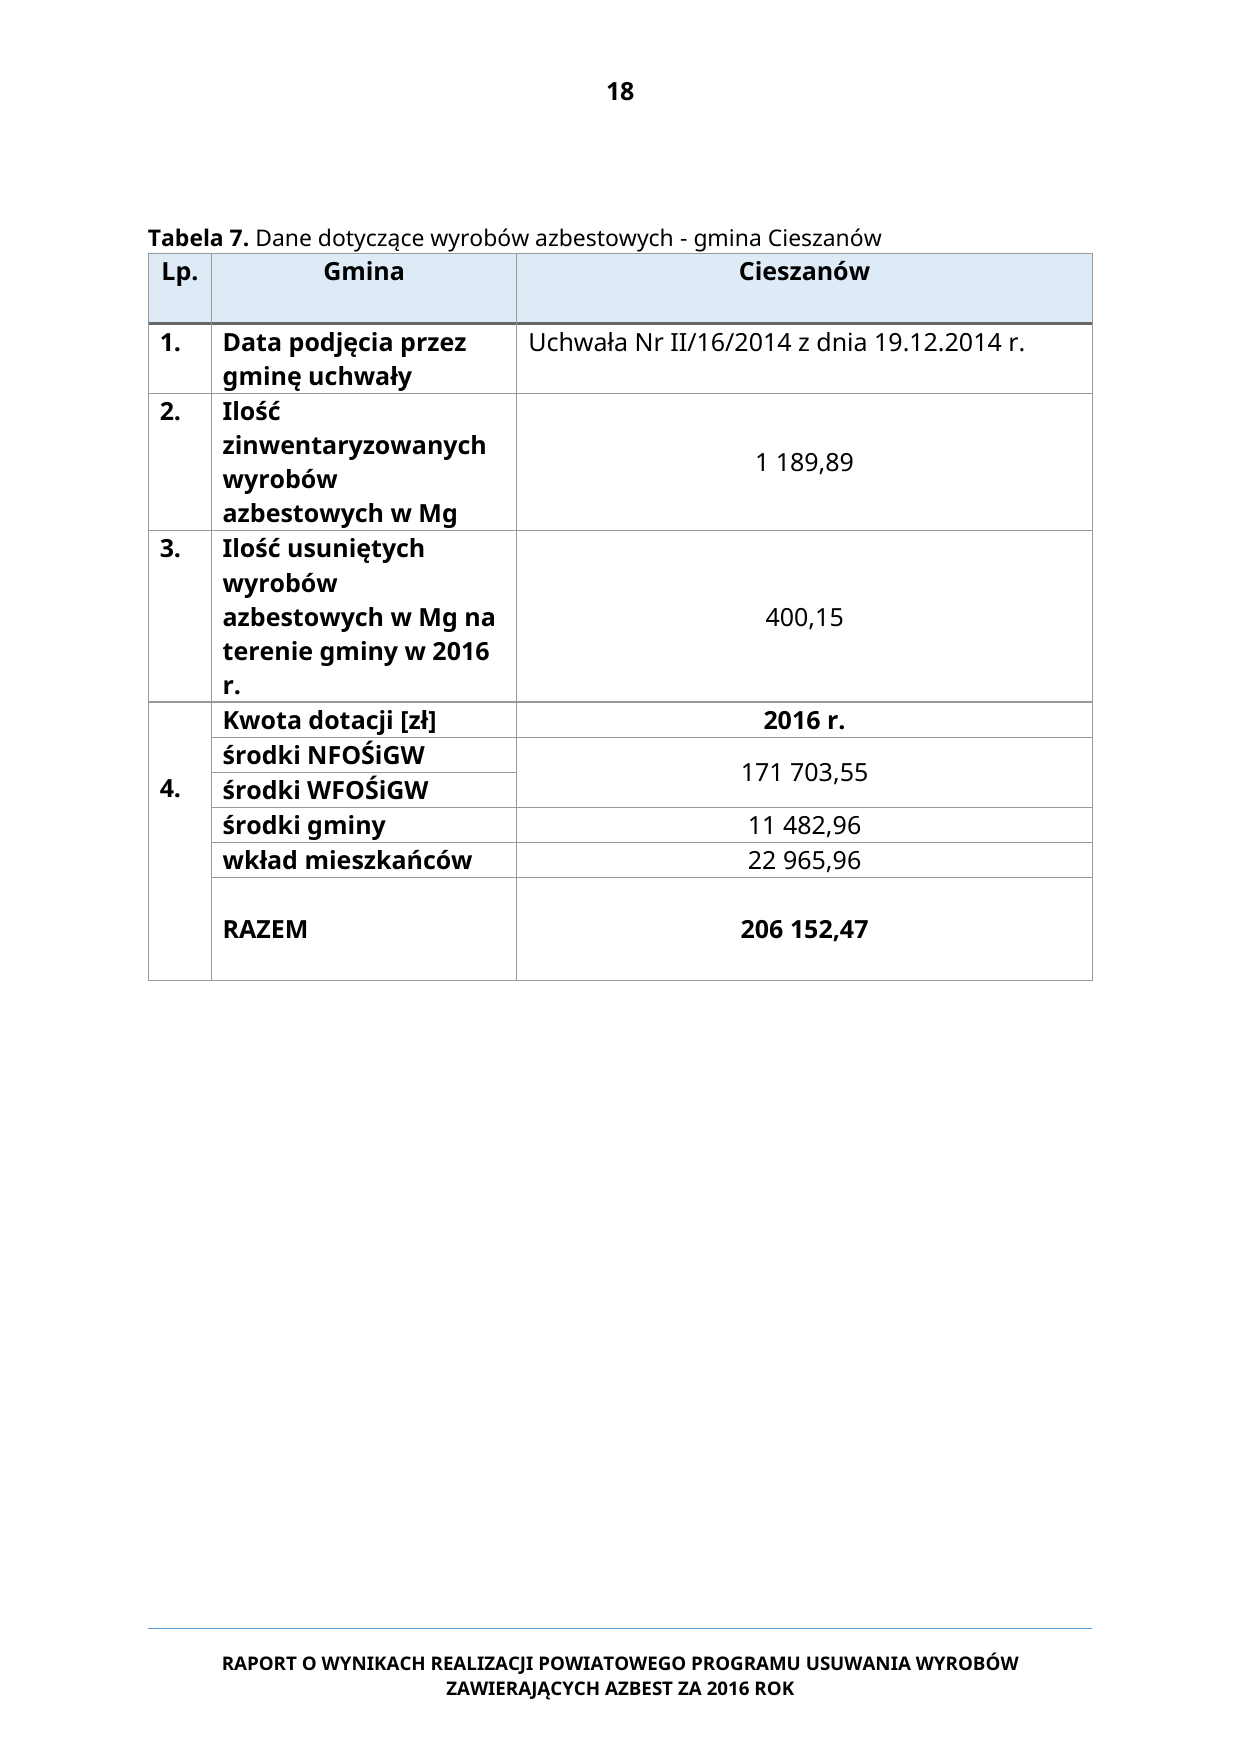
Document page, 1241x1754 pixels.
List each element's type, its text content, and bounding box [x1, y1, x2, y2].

table_cell środki WFOŚiGW [212, 773, 516, 807]
table_cell 11 482,96 [517, 808, 1092, 842]
table_cell Ilość zinwentaryzowanych wyrobów azbestowych w Mg [212, 394, 516, 530]
table_cell RAZEM [212, 878, 516, 980]
text Tabela 7. Dane dotyczące wyrobów azbestowych - gmina Cieszanów [148, 221, 1092, 252]
table_cell 22 965,96 [517, 843, 1092, 877]
table_cell Ilość usuniętych wyrobów azbestowych w Mg na terenie gminy w 2016 r. [212, 531, 516, 701]
table_cell 2. [149, 394, 211, 530]
table_cell 206 152,47 [517, 878, 1092, 980]
table_cell 3. [149, 531, 211, 701]
table_cell 1 189,89 [517, 394, 1092, 530]
table_cell 171 703,55 [517, 738, 1092, 807]
table_cell 4. [149, 703, 211, 980]
table_cell Uchwała Nr II/16/2014 z dnia 19.12.2014 r. [517, 325, 1092, 393]
table_cell 1. [149, 325, 211, 393]
table_cell 400,15 [517, 531, 1092, 701]
table_cell środki gminy [212, 808, 516, 842]
table_cell Data podjęcia przez gminę uchwały [212, 325, 516, 393]
table_cell środki NFOŚiGW [212, 738, 516, 772]
table_header Lp. [149, 254, 211, 322]
table_cell 2016 r. [517, 703, 1092, 737]
table_cell Kwota dotacji [zł] [212, 703, 516, 737]
table_header Gmina [212, 254, 516, 322]
table_header Cieszanów [517, 254, 1092, 322]
table_cell wkład mieszkańców [212, 843, 516, 877]
